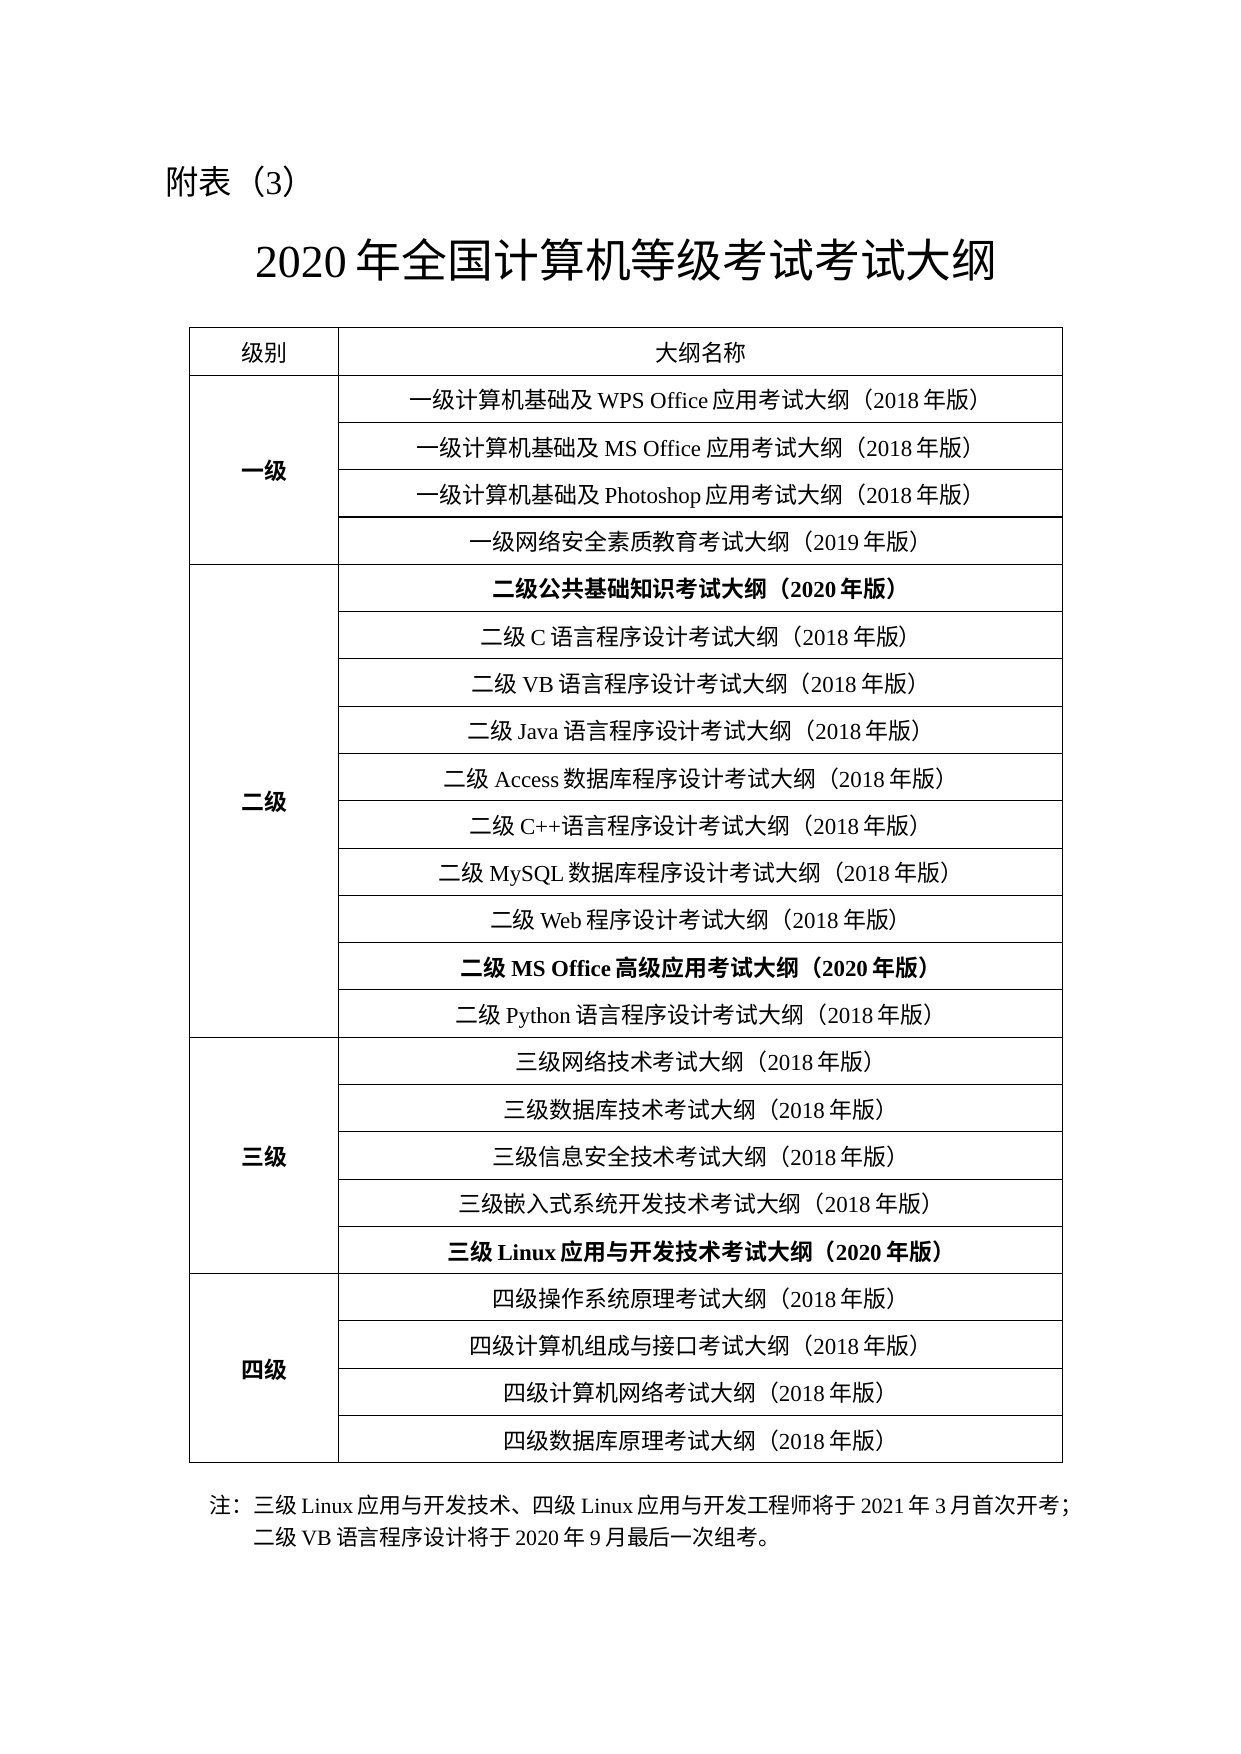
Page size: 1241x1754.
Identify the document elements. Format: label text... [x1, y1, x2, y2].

list 附表（3） [165, 148, 1087, 206]
table_cell 二级MS Office高级应用考试大纲（2020年版） [339, 943, 1062, 989]
table_cell 三级数据库技术考试大纲（2018年版） [339, 1085, 1062, 1131]
table_cell 四级计算机组成与接口考试大纲（2018年版） [339, 1321, 1062, 1368]
table_cell 一级计算机基础及MS Office应用考试大纲（2018年版） [339, 423, 1062, 469]
table_cell 二级Java语言程序设计考试大纲（2018年版） [339, 707, 1062, 753]
table_cell 二级Access数据库程序设计考试大纲（2018年版） [339, 754, 1062, 800]
text 注：三级Linux应用与开发技术、四级Linux应用与开发工程师将于2021年3月首次开考； [165, 1488, 1087, 1520]
text 2020年全国计算机等级考试考试大纲 [165, 231, 1087, 289]
table_cell 二级Python语言程序设计考试大纲（2018年版） [339, 990, 1062, 1037]
table_header 大纲名称 [339, 328, 1062, 374]
table_cell 一级计算机基础及WPS Office应用考试大纲（2018年版） [339, 376, 1062, 422]
table_cell 二级公共基础知识考试大纲（2020年版） [339, 565, 1062, 611]
table_cell 二级C语言程序设计考试大纲（2018年版） [339, 612, 1062, 658]
text 二级VB语言程序设计将于2020年9月最后一次组考。 [165, 1520, 1087, 1552]
table_cell 三级Linux应用与开发技术考试大纲（2020年版） [339, 1227, 1062, 1273]
table_cell 三级嵌入式系统开发技术考试大纲（2018年版） [339, 1180, 1062, 1226]
table_cell 四级计算机网络考试大纲（2018年版） [339, 1369, 1062, 1415]
table_cell 二级 [190, 565, 338, 1037]
table_cell 二级VB语言程序设计考试大纲（2018年版） [339, 659, 1062, 706]
table_cell 一级网络安全素质教育考试大纲（2019年版） [339, 518, 1062, 564]
table_cell 二级Web程序设计考试大纲（2018年版） [339, 896, 1062, 942]
table_cell 一级计算机基础及Photoshop应用考试大纲（2018年版） [339, 470, 1062, 516]
table_cell 三级 [190, 1038, 338, 1273]
table_cell 四级操作系统原理考试大纲（2018年版） [339, 1274, 1062, 1320]
table_cell 二级C++语言程序设计考试大纲（2018年版） [339, 801, 1062, 847]
table_header 级别 [190, 328, 338, 374]
table_cell 三级信息安全技术考试大纲（2018年版） [339, 1132, 1062, 1178]
table_cell 四级 [190, 1274, 338, 1462]
table_cell 三级网络技术考试大纲（2018年版） [339, 1038, 1062, 1084]
table_cell 一级 [190, 376, 338, 564]
table_cell 四级数据库原理考试大纲（2018年版） [339, 1416, 1062, 1462]
table_cell 二级MySQL数据库程序设计考试大纲（2018年版） [339, 849, 1062, 895]
